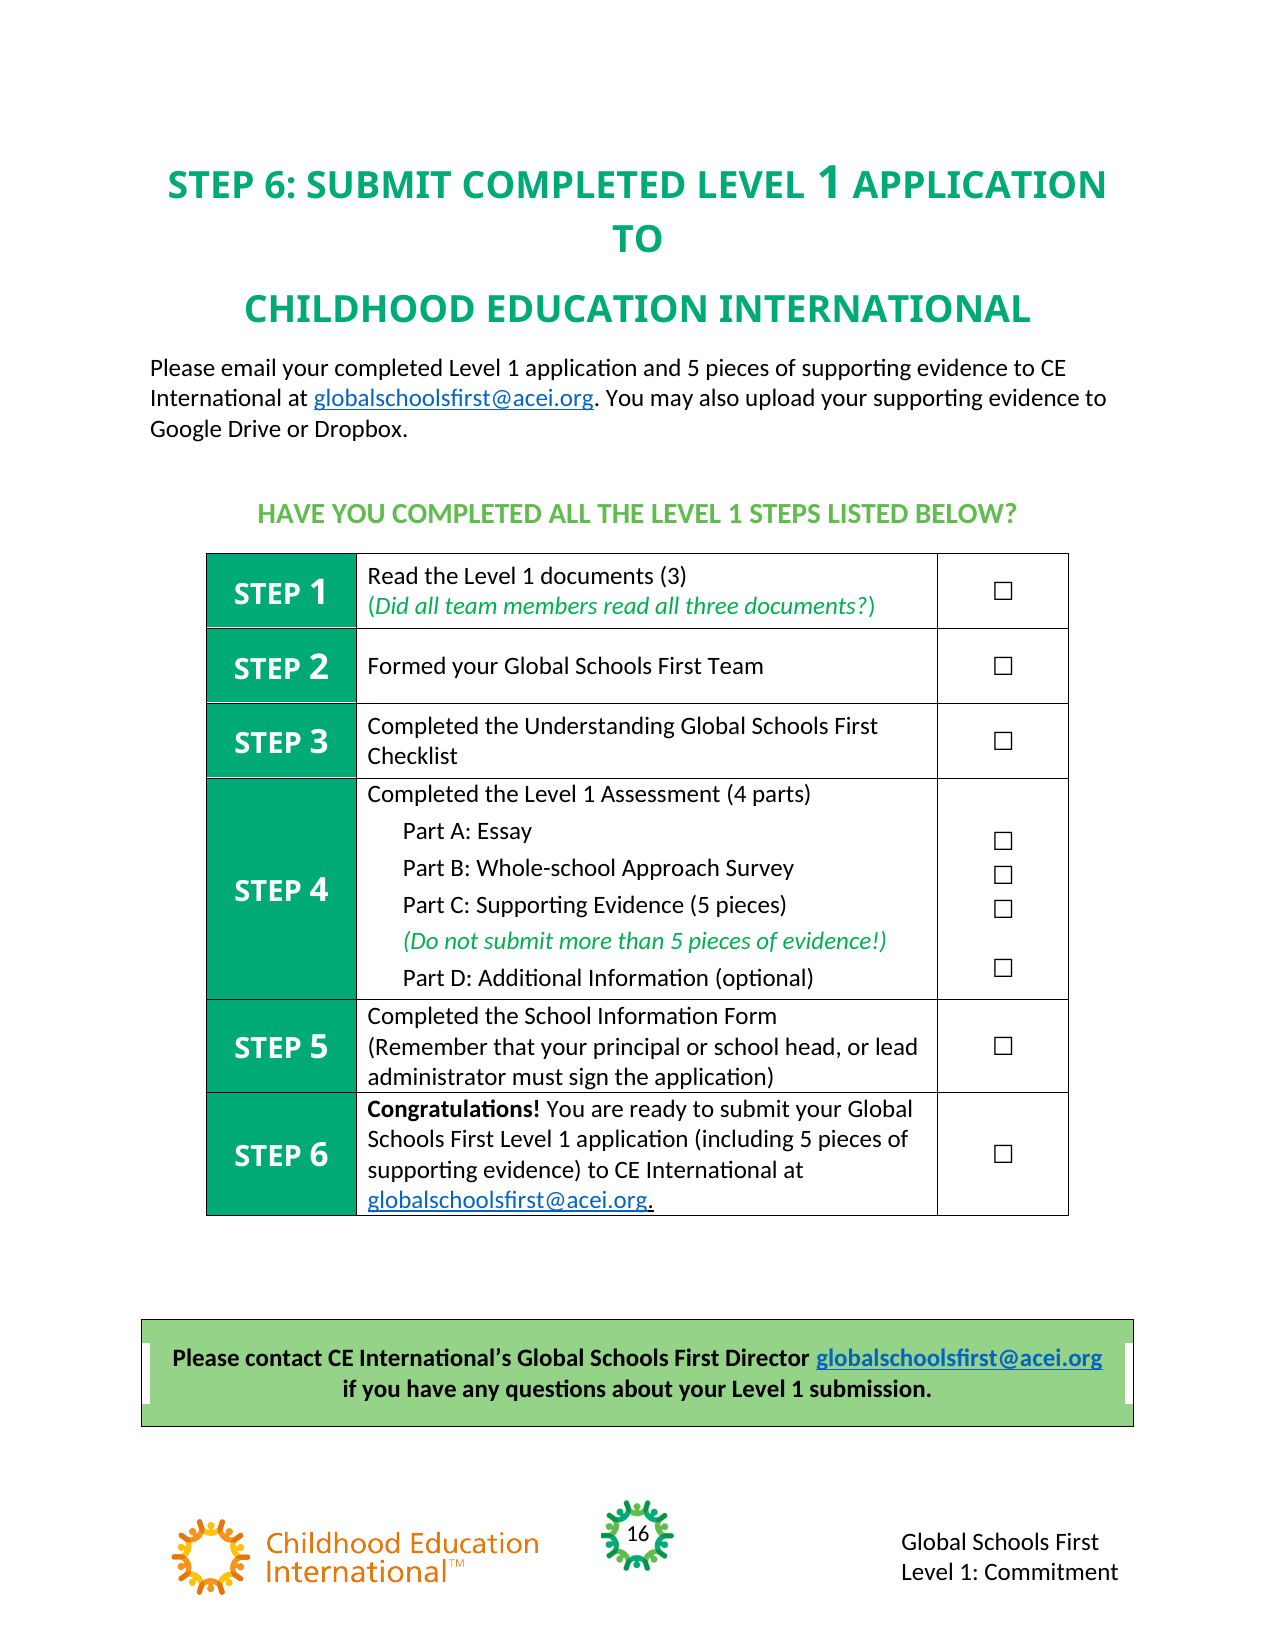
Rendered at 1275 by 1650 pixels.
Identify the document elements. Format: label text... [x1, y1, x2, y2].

text Please contact CE International’s Global Schools First Director globalschoolsfirst@acei.org if you have any questions about your Level 1 submission. [150, 1343, 1125, 1401]
table_cell Completed the Understanding Global Schools First Checklist [357, 704, 937, 777]
table_cell STEP 2 [207, 629, 356, 702]
table_cell STEP 4 [207, 779, 356, 999]
table_cell STEP 5 [207, 1000, 356, 1092]
table_header Read the Level 1 documents (3) (Did all team members read all three documents?) [357, 554, 937, 627]
text CHILDHOOD EDUCATION INTERNATIONAL [150, 282, 1125, 333]
table_cell STEP 6 [207, 1093, 356, 1215]
table_cell ☐ [938, 779, 1068, 999]
text STEP 6: SUBMIT COMPLETED LEVEL 1 APPLICATION TO [150, 150, 1125, 263]
table_cell STEP 3 [207, 704, 356, 777]
picture [150, 1498, 559, 1616]
table_cell Completed the School Information Form (Remember that your principal or school head, or lead administrator must sign the application) [357, 1000, 937, 1092]
table_cell Formed your Global Schools First Team [357, 629, 937, 702]
table_header STEP 1 [207, 554, 356, 627]
picture [601, 1500, 676, 1571]
table_cell Completed the Level 1 Assessment (4 parts) Part A: Essay Part B: Whole-school Approach Survey Part C: Supporting Evidence (5 pieces) (Do not submit more than 5 pieces of evidence!) Part D: Additional Information (optional) [357, 779, 937, 999]
text Please email your completed Level 1 application and 5 pieces of supporting evidence to CE International at globalschoolsfirst@acei.org. You may also upload your supporting evidence to Google Drive or Dropbox. [150, 352, 1125, 443]
table_cell Congratulations! You are ready to submit your Global Schools First Level 1 application (including 5 pieces of supporting evidence) to CE International at globalschoolsfirst@acei.org. [357, 1093, 937, 1215]
text HAVE YOU COMPLETED ALL THE LEVEL 1 STEPS LISTED BELOW? [150, 495, 1125, 531]
